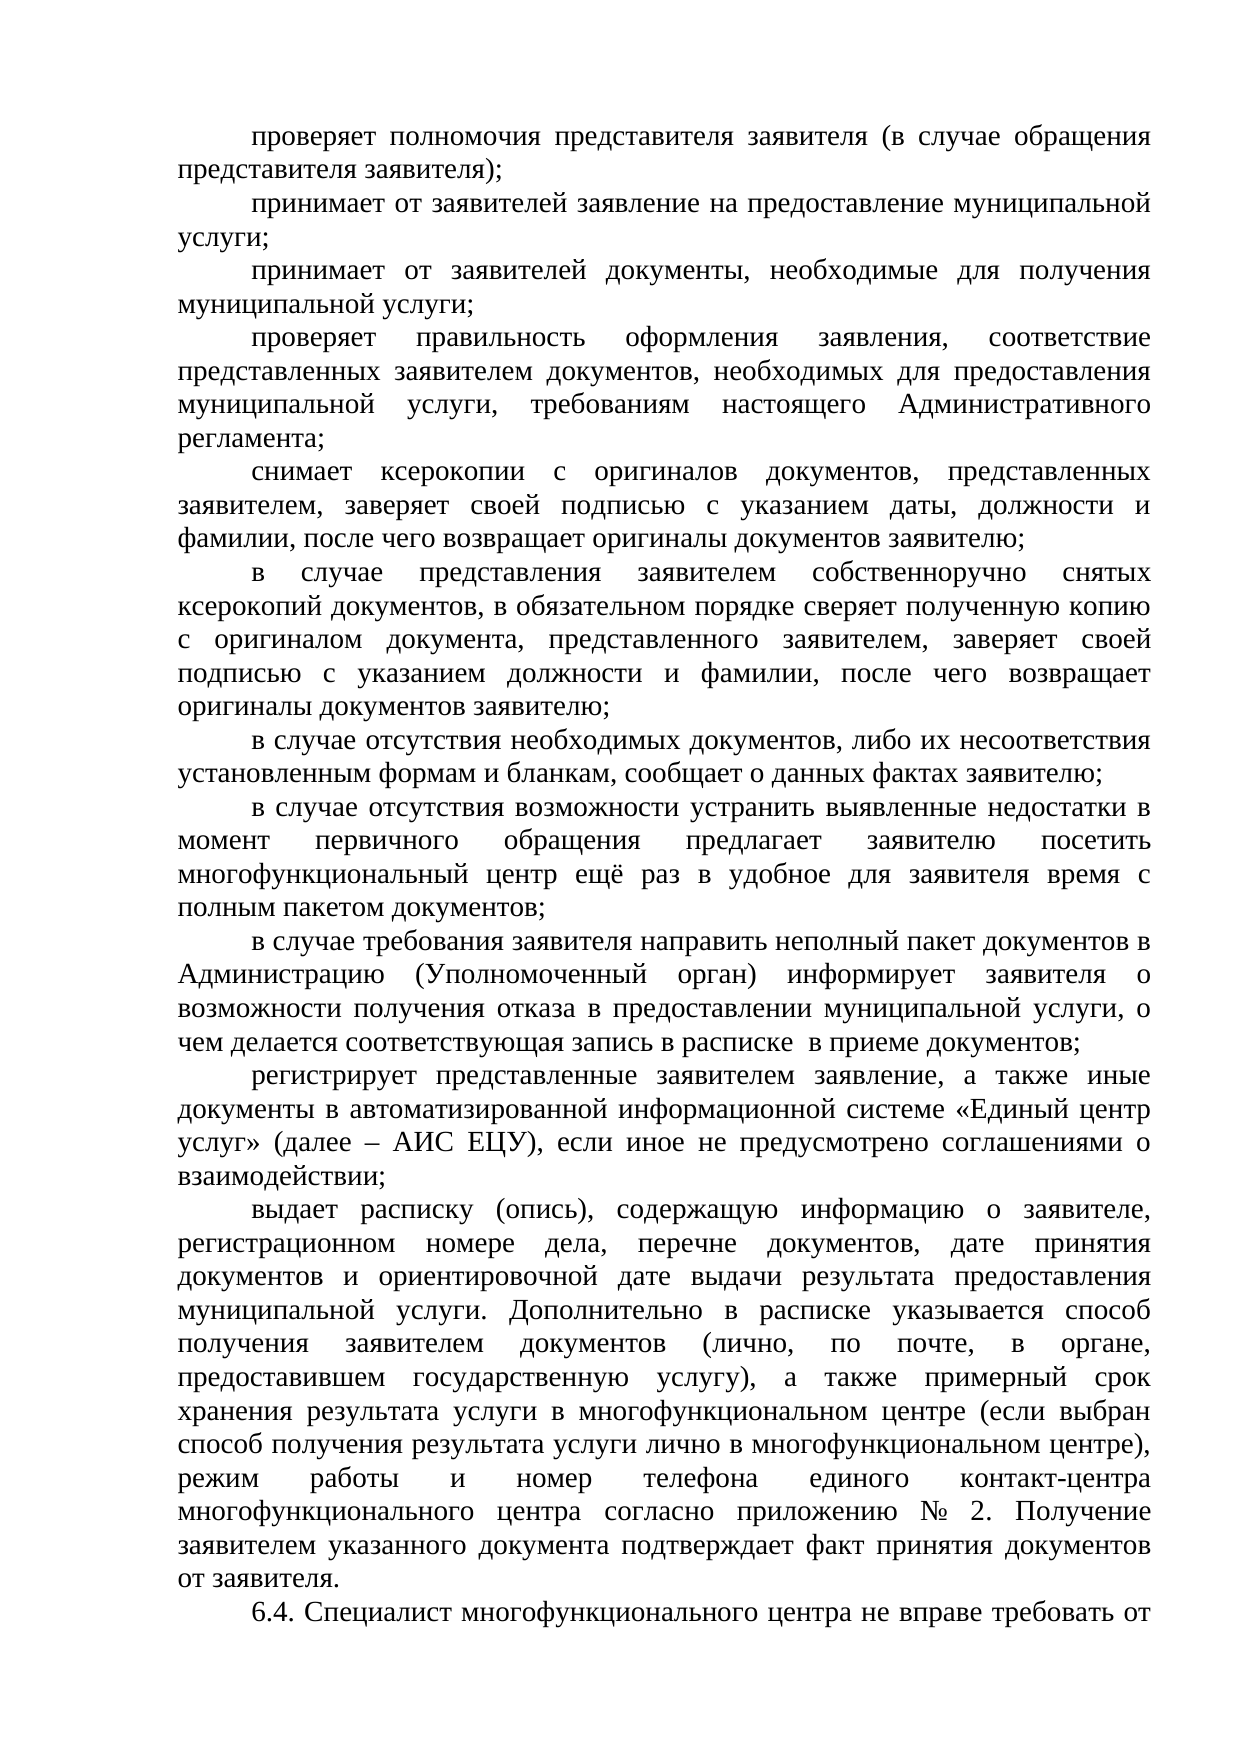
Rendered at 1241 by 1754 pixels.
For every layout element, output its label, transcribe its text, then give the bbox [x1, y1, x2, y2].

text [177, 1594, 1152, 1627]
text принимает от заявителей заявление на предоставление муниципальной услуги; [177, 185, 1152, 252]
text принимает от заявителей документы, необходимые для получения муниципальной услуги; [177, 252, 1152, 319]
text в случае отсутствия возможности устранить выявленные недостатки в момент первичного обращения предлагает заявителю посетить многофункциональный центр ещё раз в удобное для заявителя время с полным пакетом документов; [177, 789, 1152, 923]
text в случае отсутствия необходимых документов, либо их несоответствия установленным формам и бланкам, сообщает о данных фактах заявителю; [177, 722, 1152, 789]
text в случае представления заявителем собственноручно снятых ксерокопий документов, в обязательном порядке сверяет полученную копию с оригиналом документа, представленного заявителем, заверяет своей подписью с указанием должности и фамилии, после чего возвращает оригиналы документов заявителю; [177, 554, 1152, 722]
text проверяет правильность оформления заявления, соответствие представленных заявителем документов, необходимых для предоставления муниципальной услуги, требованиям настоящего Административного регламента; [177, 319, 1152, 453]
text в случае требования заявителя направить неполный пакет документов в Администрацию (Уполномоченный орган) информирует заявителя о возможности получения отказа в предоставлении муниципальной услуги, о чем делается соответствующая запись в расписке в приеме документов; [177, 923, 1152, 1057]
text выдает расписку (опись), содержащую информацию о заявителе, регистрационном номере дела, перечне документов, дате принятия документов и ориентировочной дате выдачи результата предоставления муниципальной услуги. Дополнительно в расписке указывается способ получения заявителем документов (лично, по почте, в органе, предоставившем государственную услугу), а также примерный срок хранения результата услуги в многофункциональном центре (если выбран способ получения результата услуги лично в многофункциональном центре), режим работы и номер телефона единого контакт-центра многофункционального центра согласно приложению № 2. Получение заявителем указанного документа подтверждает факт принятия документов от заявителя. [177, 1191, 1152, 1594]
text проверяет полномочия представителя заявителя (в случае обращения представителя заявителя); [177, 118, 1152, 185]
text снимает ксерокопии с оригиналов документов, представленных заявителем, заверяет своей подписью с указанием даты, должности и фамилии, после чего возвращает оригиналы документов заявителю; [177, 453, 1152, 554]
text регистрирует представленные заявителем заявление, а также иные документы в автоматизированной информационной системе «Единый центр услуг» (далее – АИС ЕЦУ), если иное не предусмотрено соглашениями о взаимодействии; [177, 1057, 1152, 1191]
